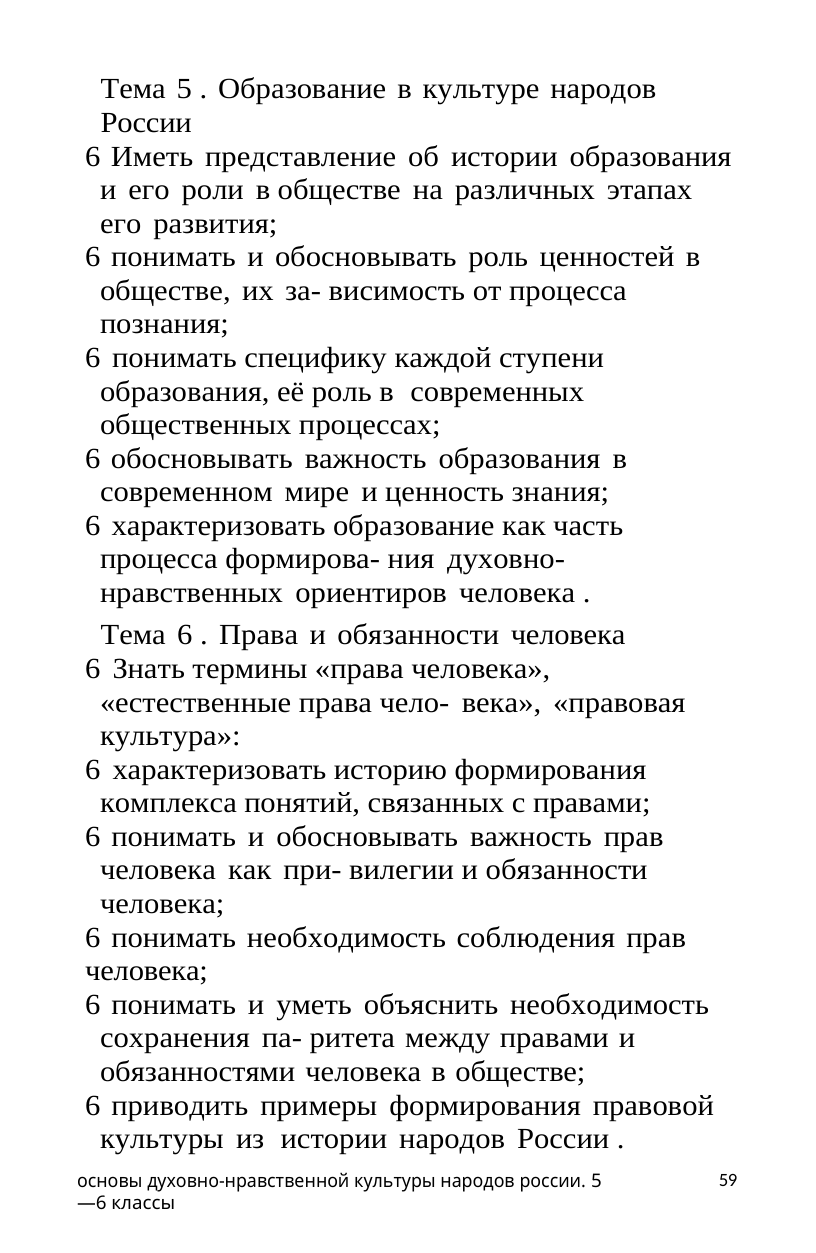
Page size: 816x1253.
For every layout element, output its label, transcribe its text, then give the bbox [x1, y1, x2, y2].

text 6 Иметь представление об истории образования и его роли в обществе на различных этапах его развития; [85, 139, 739, 239]
text 6 характеризовать образование как часть процесса формирова- ния духовно-нравственных ориентиров человека . [85, 508, 739, 608]
text Тема 6 . Права и обязанности человека [100, 617, 751, 651]
text 6 понимать и обосновывать важность прав человека как при- вилегии и обязанности человека; [85, 819, 739, 919]
text 6 приводить примеры формирования правовой культуры из истории народов России . [85, 1088, 739, 1155]
text Тема 5 . Образование в культуре народов России [100, 71, 751, 138]
text 6 обосновывать важность образования в современном мире и ценность знания; [85, 441, 739, 508]
text 6 характеризовать историю формирования комплекса понятий, связанных с правами; [85, 752, 739, 819]
text 6 понимать необходимость соблюдения прав человека; [85, 920, 751, 987]
text 6 понимать и обосновывать роль ценностей в обществе, их за- висимость от процесса познания; [85, 239, 739, 340]
text 6 понимать и уметь объяснить необходимость сохранения па- ритета между правами и обязанностями человека в обществе; [85, 987, 739, 1088]
text 6 Знать термины «права человека», «естественные права чело- века», «правовая культура»: [85, 651, 739, 752]
text 6 понимать специфику каждой ступени образования, её роль в современных общественных процессах; [85, 340, 739, 441]
